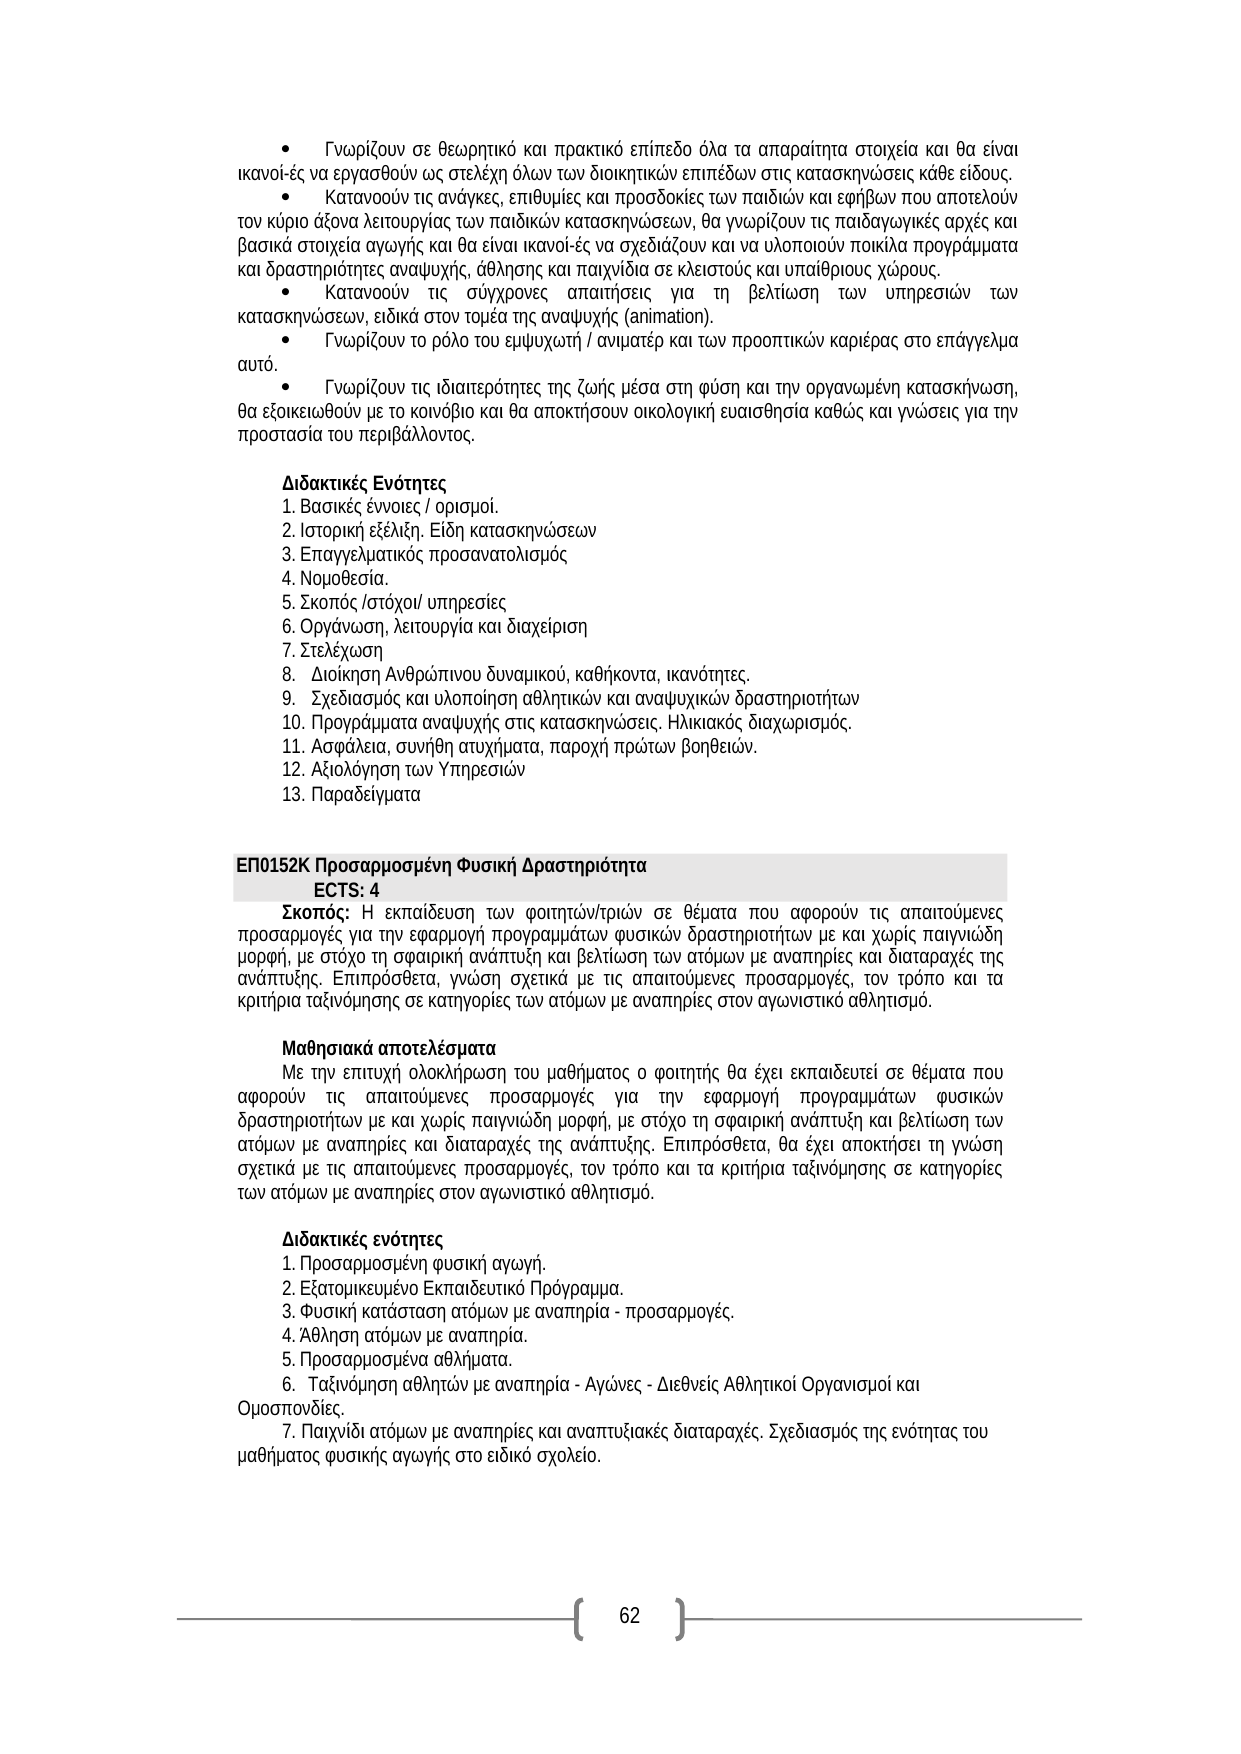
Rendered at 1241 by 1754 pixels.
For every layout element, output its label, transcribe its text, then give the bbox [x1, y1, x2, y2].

list Γνωρίζουν σε θεωρητικό και πρακτικό επίπεδο όλα τα απαραίτητα στοιχεία και θα είναι ικανοί-ές να εργασθούν ως στελέχη όλων των διοικητικών επιπέδων στις κατασκηνώσεις κάθε είδους. [237, 137, 1019, 184]
list Οργάνωση, λειτουργία και διαχείριση [237, 614, 1184, 638]
list Άθληση ατόμων με αναπηρία. [237, 1323, 1184, 1347]
list Εξατομικευμένο Εκπαιδευτικό Πρόγραμμα. [237, 1276, 1184, 1299]
list Νομοθεσία. [237, 566, 1184, 590]
list Ταξινόμηση αθλητών με αναπηρία - Αγώνες - Διεθνείς Αθλητικοί Οργανισμοί και Ομοσπονδίες. [237, 1371, 1004, 1419]
subtitle Διδακτικές ενότητες [237, 1228, 1184, 1252]
list Ασφάλεια, συνήθη ατυχήματα, παροχή πρώτων βοηθειών. [237, 734, 1184, 758]
text Με την επιτυχή ολοκλήρωση του μαθήματος ο φοιτητής θα έχει εκπαιδευτεί σε θέματα που αφορούν τις απαιτούμενες προσαρμογές για την εφαρμογή προγραμμάτων φυσικών δραστηριοτήτων με και χωρίς παιγνιώδη μορφή, με στόχο τη σφαιρική ανάπτυξη και βελτίωση των ατόμων με αναπηρίες και διαταραχές της ανάπτυξης. Επιπρόσθετα, θα έχει αποκτήσει τη γνώση σχετικά με τις απαιτούμενες προσαρμογές, τον τρόπο και τα κριτήρια ταξινόμησης σε κατηγορίες των ατόμων με αναπηρίες στον αγωνιστικό αθλητισμό. [237, 1060, 1004, 1204]
list Ιστορική εξέλιξη. Είδη κατασκηνώσεων [237, 518, 1184, 542]
list Προσαρμοσμένη φυσική αγωγή. [237, 1252, 1184, 1275]
list Γνωρίζουν το ρόλο του εμψυχωτή / ανιματέρ και των προοπτικών καριέρας στο επάγγελμα αυτό. [237, 328, 1019, 375]
list Στελέχωση [237, 638, 1184, 662]
list Σχεδιασμός και υλοποίηση αθλητικών και αναψυχικών δραστηριοτήτων [237, 686, 1184, 710]
subtitle Μαθησιακά αποτελέσματα [237, 1036, 1184, 1060]
subtitle Διδακτικές Ενότητες [237, 470, 1184, 494]
list Κατανοούν τις σύγχρονες απαιτήσεις για τη βελτίωση των υπηρεσιών των κατασκηνώσεων, ειδικά στον τομέα της αναψυχής (animation). [237, 281, 1019, 328]
list Σκοπός /στόχοι/ υπηρεσίες [237, 590, 1184, 614]
list Επαγγελματικός προσανατολισμός [237, 542, 1184, 566]
list Φυσική κατάσταση ατόμων με αναπηρία - προσαρμογές. [237, 1299, 1184, 1323]
list Παιχνίδι ατόμων με αναπηρίες και αναπτυξιακές διαταραχές. Σχεδιασμός της ενότητας του μαθήματος φυσικής αγωγής στο ειδικό σχολείο. [237, 1419, 1003, 1467]
list Αξιολόγηση των Υπηρεσιών [237, 758, 1184, 782]
list Γνωρίζουν τις ιδιαιτερότητες της ζωής μέσα στη φύση και την οργανωμένη κατασκήνωση, θα εξοικειωθούν με το κοινόβιο και θα αποκτήσουν οικολογική ευαισθησία καθώς και γνώσεις για την προστασία του περιβάλλοντος. [237, 376, 1019, 446]
list Βασικές έννοιες / ορισμοί. [237, 494, 1184, 518]
list Κατανοούν τις ανάγκες, επιθυμίες και προσδοκίες των παιδιών και εφήβων που αποτελούν τον κύριο άξονα λειτουργίας των παιδικών κατασκηνώσεων, θα γνωρίζουν τις παιδαγωγικές αρχές και βασικά στοιχεία αγωγής και θα είναι ικανοί-ές να σχεδιάζουν και να υλοποιούν ποικίλα προγράμματα και δραστηριότητες αναψυχής, άθλησης και παιχνίδια σε κλειστούς και υπαίθριους χώρους. [237, 185, 1019, 281]
list Παραδείγματα [237, 782, 1184, 806]
list Διοίκηση Ανθρώπινου δυναμικού, καθήκοντα, ικανότητες. [237, 662, 1184, 686]
list Προσαρμοσμένα αθλήματα. [237, 1347, 1184, 1371]
text Σκοπός: Η εκπαίδευση των φοιτητών/τριών σε θέματα που αφορούν τις απαιτούμενες προσαρμογές για την εφαρμογή προγραμμάτων φυσικών δραστηριοτήτων με και χωρίς παιγνιώδη μορφή, με στόχο τη σφαιρική ανάπτυξη και βελτίωση των ατόμων με αναπηρίες και διαταραχές της ανάπτυξης. Επιπρόσθετα, γνώση σχετικά με τις απαιτούμενες προσαρμογές, τον τρόπο και τα κριτήρια ταξινόμησης σε κατηγορίες των ατόμων με αναπηρίες στον αγωνιστικό αθλητισμό. [237, 902, 1005, 1012]
list Προγράμματα αναψυχής στις κατασκηνώσεις. Ηλικιακός διαχωρισμός. [237, 710, 1184, 734]
